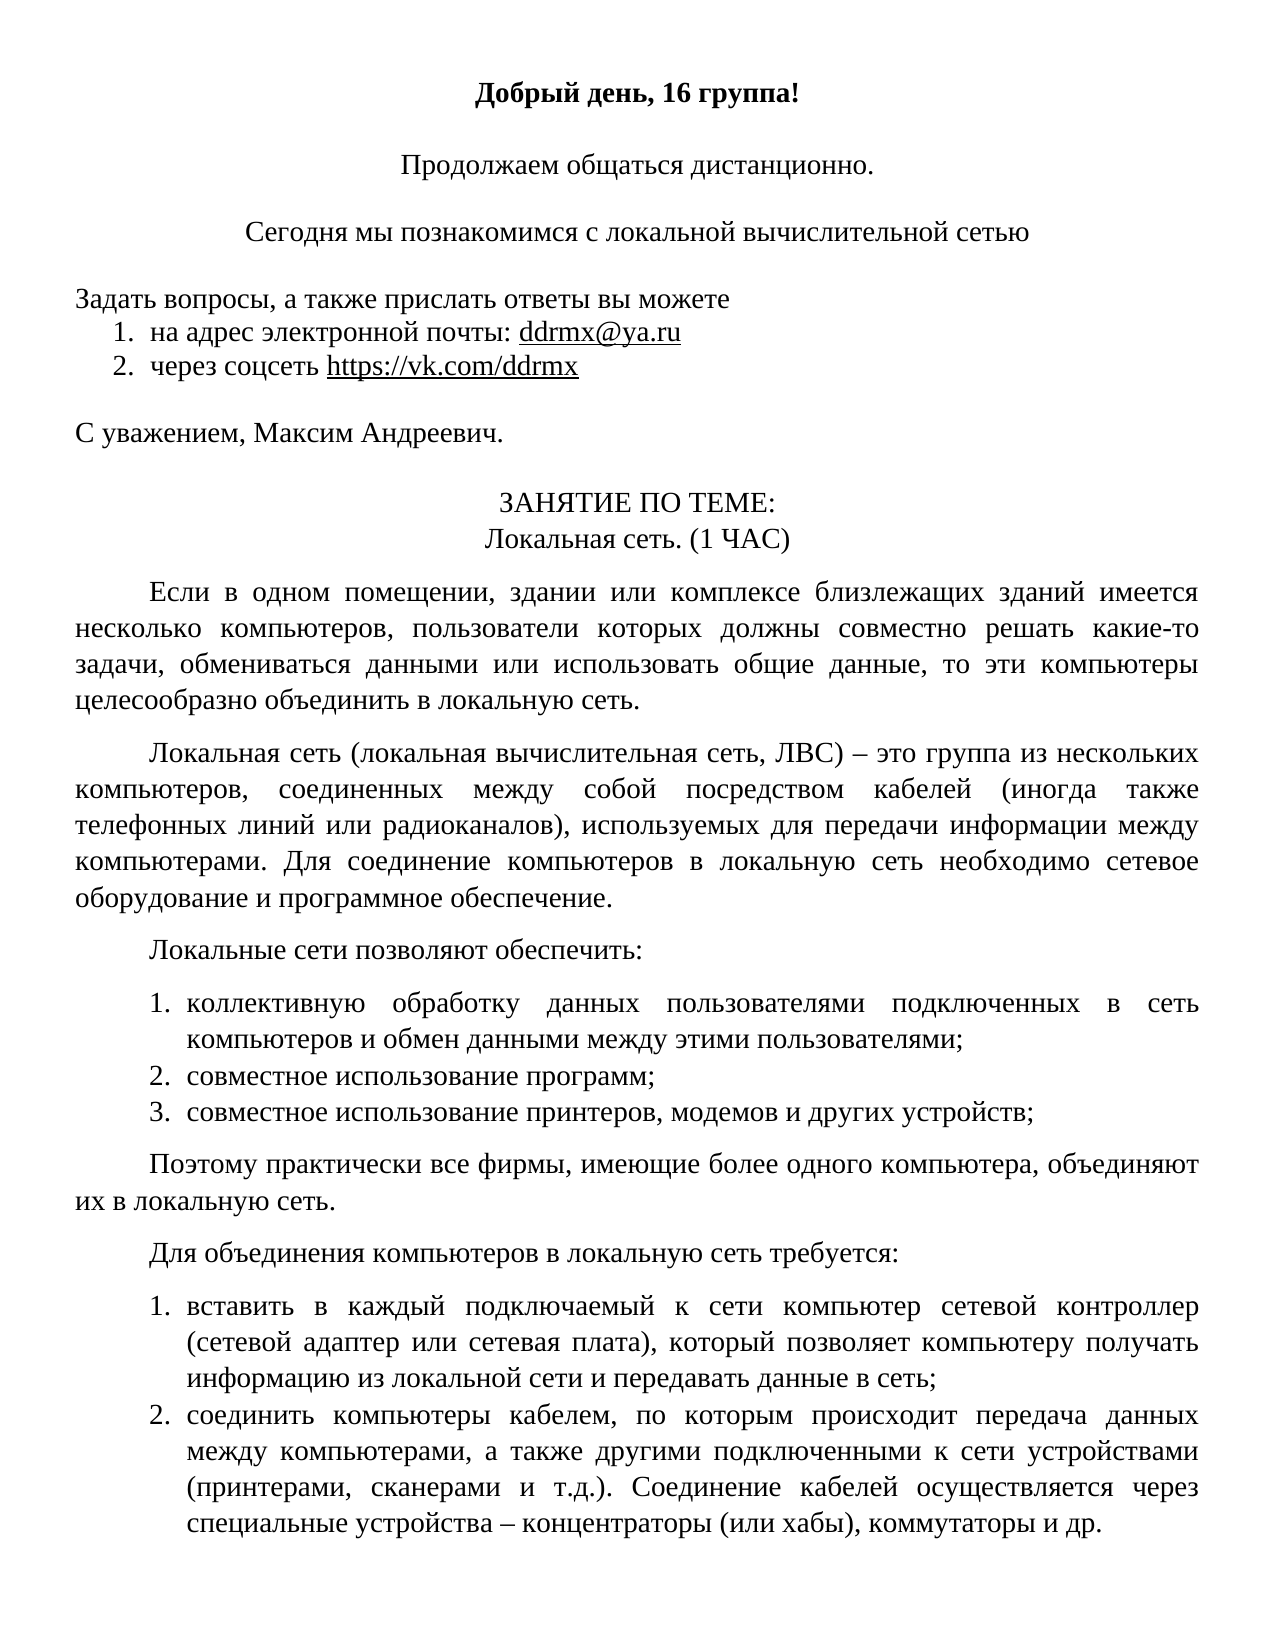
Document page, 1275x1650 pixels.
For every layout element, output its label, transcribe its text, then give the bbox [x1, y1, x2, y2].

list на адрес электронной почты: ddrmx@ya.ru [112, 314, 1200, 348]
text Задать вопросы, а также прислать ответы вы можете [75, 281, 1200, 314]
text Локальные сети позволяют обеспечить: [75, 932, 1200, 966]
list вставить в каждый подключаемый к сети компьютер сетевой контроллер (сетевой адаптер или сетевая плата), который позволяет компьютеру получать информацию из локальной сети и передавать данные в сеть; [149, 1288, 1200, 1394]
text Добрый день, 16 группа! [75, 75, 1200, 108]
text С уважением, Максим Андреевич. [75, 415, 1200, 449]
list совместное использование программ; [149, 1058, 1200, 1091]
text Сегодня мы познакомимся с локальной вычислительной сетью [75, 214, 1200, 247]
list через соцсеть https://vk.com/ddrmx [112, 348, 1200, 382]
text Локальная сеть. (1 ЧАС) [75, 521, 1200, 554]
text ЗАНЯТИЕ ПО ТЕМЕ: [75, 485, 1200, 518]
list коллективную обработку данных пользователями подключенных в сеть компьютеров и обмен данными между этими пользователями; [149, 985, 1200, 1055]
text Локальная сеть (локальная вычислительная сеть, ЛВС) – это группа из нескольких компьютеров, соединенных между собой посредством кабелей (иногда также телефонных линий или радиоканалов), используемых для передачи информации между компьютерами. Для соединение компьютеров в локальную сеть необходимо сетевое оборудование и программное обеспечение. [75, 735, 1200, 913]
text Поэтому практически все фирмы, имеющие более одного компьютера, объединяют их в локальную сеть. [75, 1147, 1200, 1216]
text Продолжаем общаться дистанционно. [75, 147, 1200, 180]
text Если в одном помещении, здании или комплексе близлежащих зданий имеется несколько компьютеров, пользователи которых должны совместно решать какие-то задачи, обмениваться данными или использовать общие данные, то эти компьютеры целесообразно объединить в локальную сеть. [75, 574, 1200, 716]
list соединить компьютеры кабелем, по которым происходит передача данных между компьютерами, а также другими подключенными к сети устройствами (принтерами, сканерами и т.д.). Соединение кабелей осуществляется через специальные устройства – концентраторы (или хабы), коммутаторы и др. [149, 1397, 1200, 1539]
text Для объединения компьютеров в локальную сеть требуется: [75, 1236, 1200, 1269]
list совместное использование принтеров, модемов и других устройств; [149, 1094, 1200, 1127]
